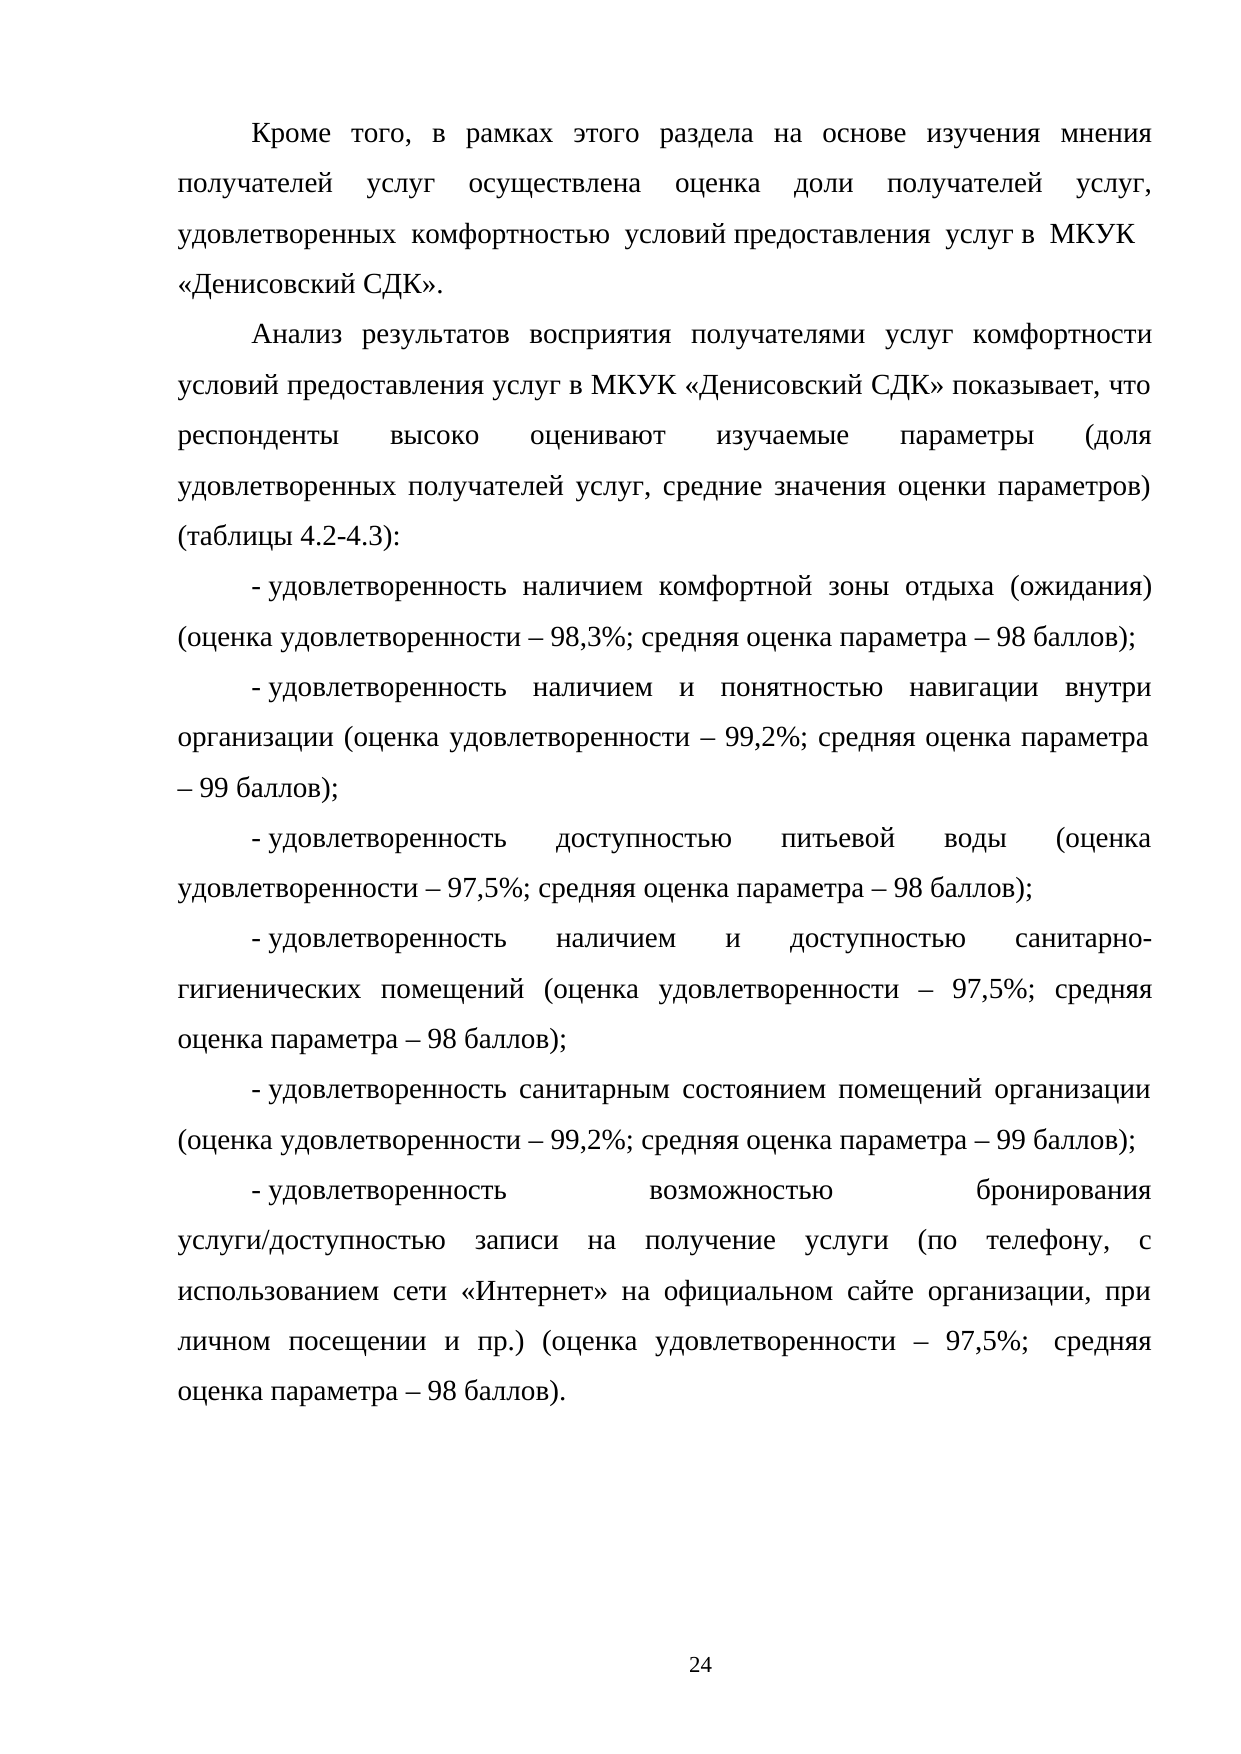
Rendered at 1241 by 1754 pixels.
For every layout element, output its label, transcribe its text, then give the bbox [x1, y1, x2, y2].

list удовлетворенность доступностью питьевой воды (оценка удовлетворенности – 97,5%; средняя оценка параметра – 98 баллов); [177, 820, 1151, 904]
text «Денисовский СДК». [177, 266, 1165, 300]
list удовлетворенность санитарным состоянием помещений организации (оценка удовлетворенности – 99,2%; средняя оценка параметра – 99 баллов); [177, 1072, 1151, 1155]
list удовлетворенность наличием и понятностью навигации внутри организации (оценка удовлетворенности – 99,2%; средняя оценка параметра [177, 669, 1152, 753]
list 99 баллов); [177, 770, 1165, 803]
list удовлетворенность возможностью бронирования услуги/доступностью записи на получение услуги (по телефону, с использованием сети «Интернет» на официальном сайте организации, при личном посещении и пр.) (оценка удовлетворенности – 97,5%; средняя оценка параметра – 98 баллов). [177, 1172, 1152, 1407]
list удовлетворенность наличием комфортной зоны отдыха (ожидания) (оценка удовлетворенности – 98,3%; средняя оценка параметра – 98 баллов); [177, 568, 1152, 652]
list удовлетворенность наличием и доступностью санитарно- гигиенических помещений (оценка удовлетворенности – 97,5%; средняя оценка параметра – 98 баллов); [177, 921, 1152, 1055]
text Анализ результатов восприятия получателями услуг комфортности условий предоставления услуг в МКУК «Денисовский СДК» показывает, что респонденты высоко оценивают изучаемые параметры (доля удовлетворенных получателей услуг, средние значения оценки параметров) (таблицы 4.2-4.3): [177, 317, 1152, 551]
text Кроме того, в рамках этого раздела на основе изучения мнения получателей услуг осуществлена оценка доли получателей услуг, удовлетворенных комфортностью условий предоставления услуг в МКУК [177, 115, 1152, 249]
